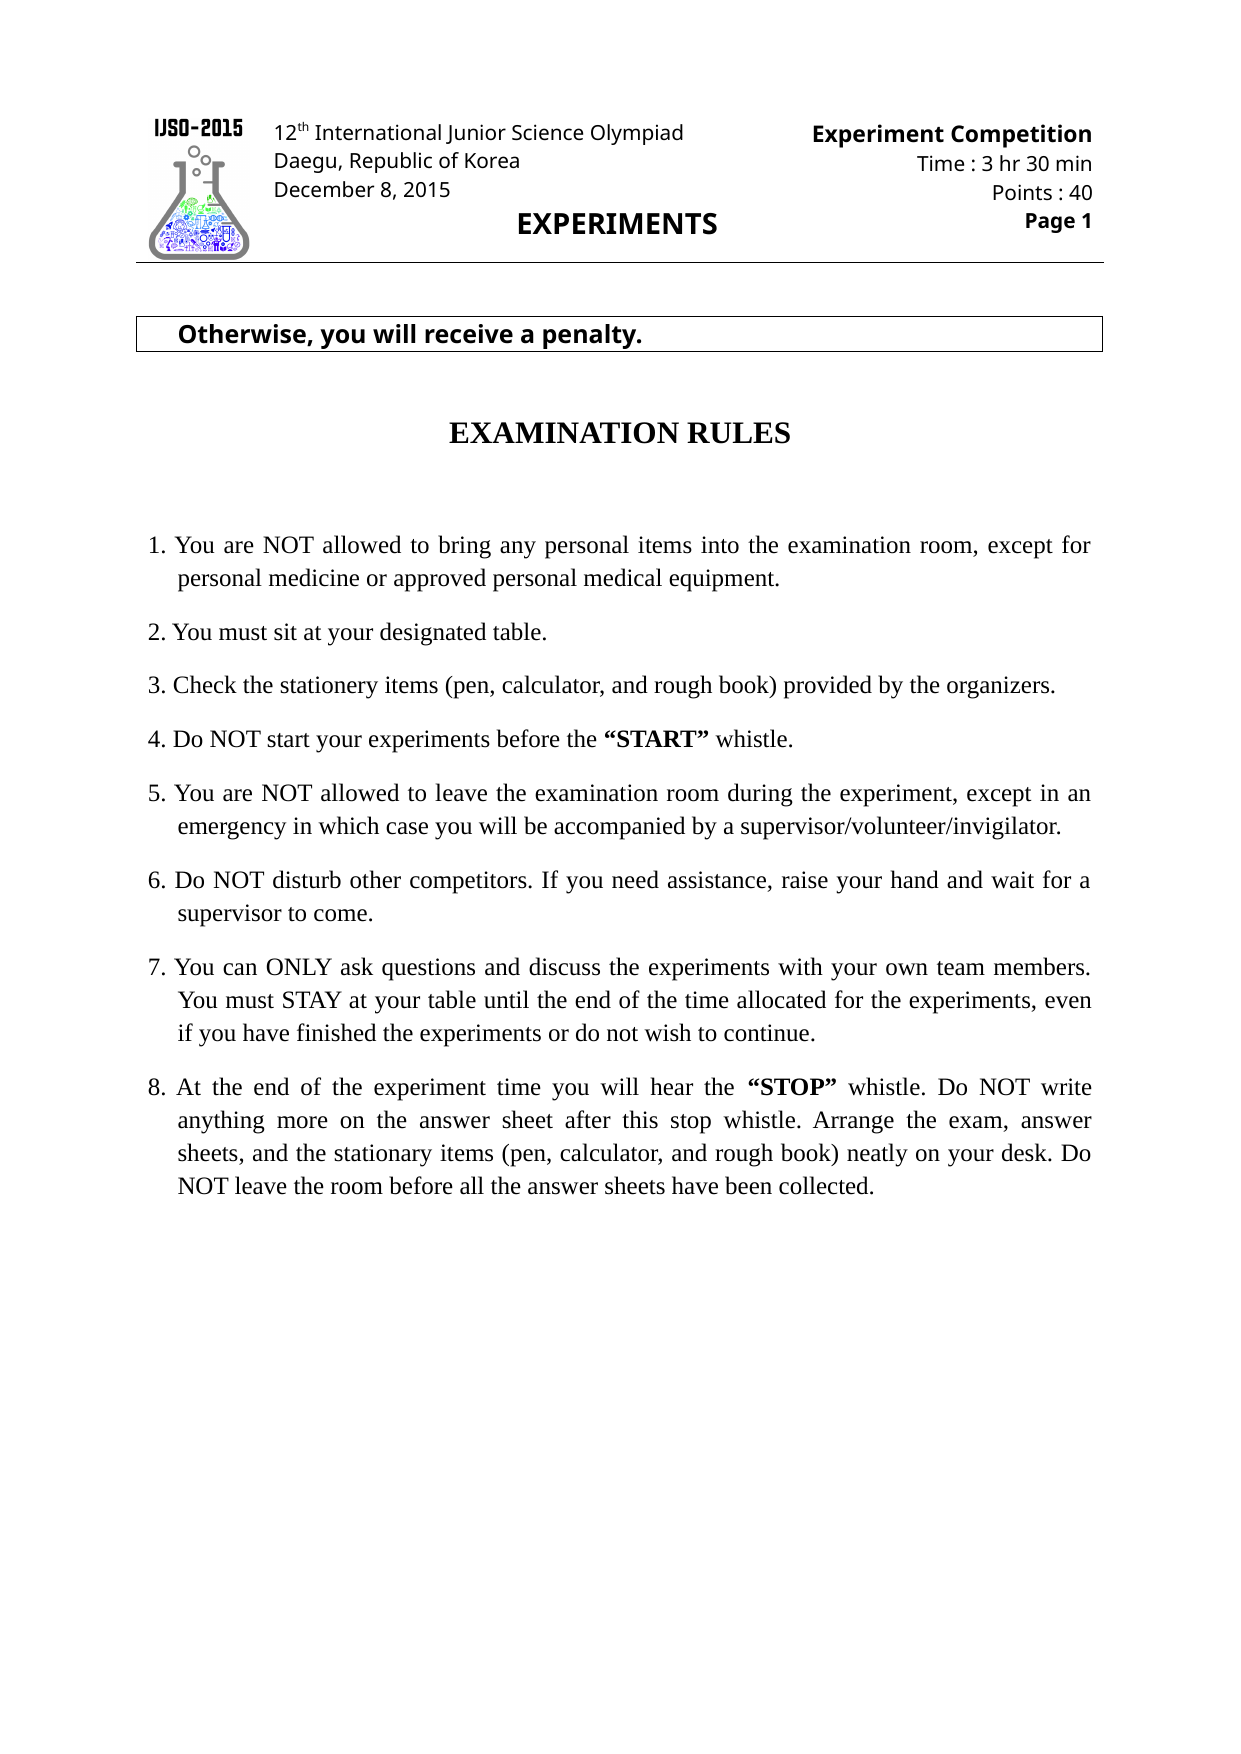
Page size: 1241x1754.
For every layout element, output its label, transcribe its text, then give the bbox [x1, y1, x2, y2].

text EXAMINATION RULES [148, 414, 1092, 450]
text 8. At the end of the experiment time you will hear the “STOP” whistle. Do NOT write anything more on the answer sheet after this stop whistle. Arrange the exam, answer sheets, and the stationary items (pen, calculator, and rough book) neatly on your desk. Do NOT leave the room before all the answer sheets have been collected. [148, 1072, 1092, 1200]
picture [147, 118, 251, 262]
text 3. Check the stationery items (pen, calculator, and rough book) provided by the organizers. [148, 671, 1092, 699]
text 4. Do NOT start your experiments before the “START” whistle. [148, 724, 1092, 753]
text 5. You are NOT allowed to leave the examination room during the experiment, except in an emergency in which case you will be accompanied by a supervisor/volunteer/invigilator. [148, 778, 1092, 840]
text 2. You must sit at your designated table. [148, 617, 1092, 646]
text 1. You are NOT allowed to bring any personal items into the examination room, except for personal medicine or approved personal medical equipment. [148, 530, 1092, 592]
text 7. You can ONLY ask questions and discuss the experiments with your own team members. You must STAY at your table until the end of the time allocated for the experiments, even if you have finished the experiments or do not wish to continue. [148, 952, 1092, 1047]
text 6. Do NOT disturb other competitors. If you need assistance, raise your hand and wait for a supervisor to come. [148, 865, 1092, 927]
